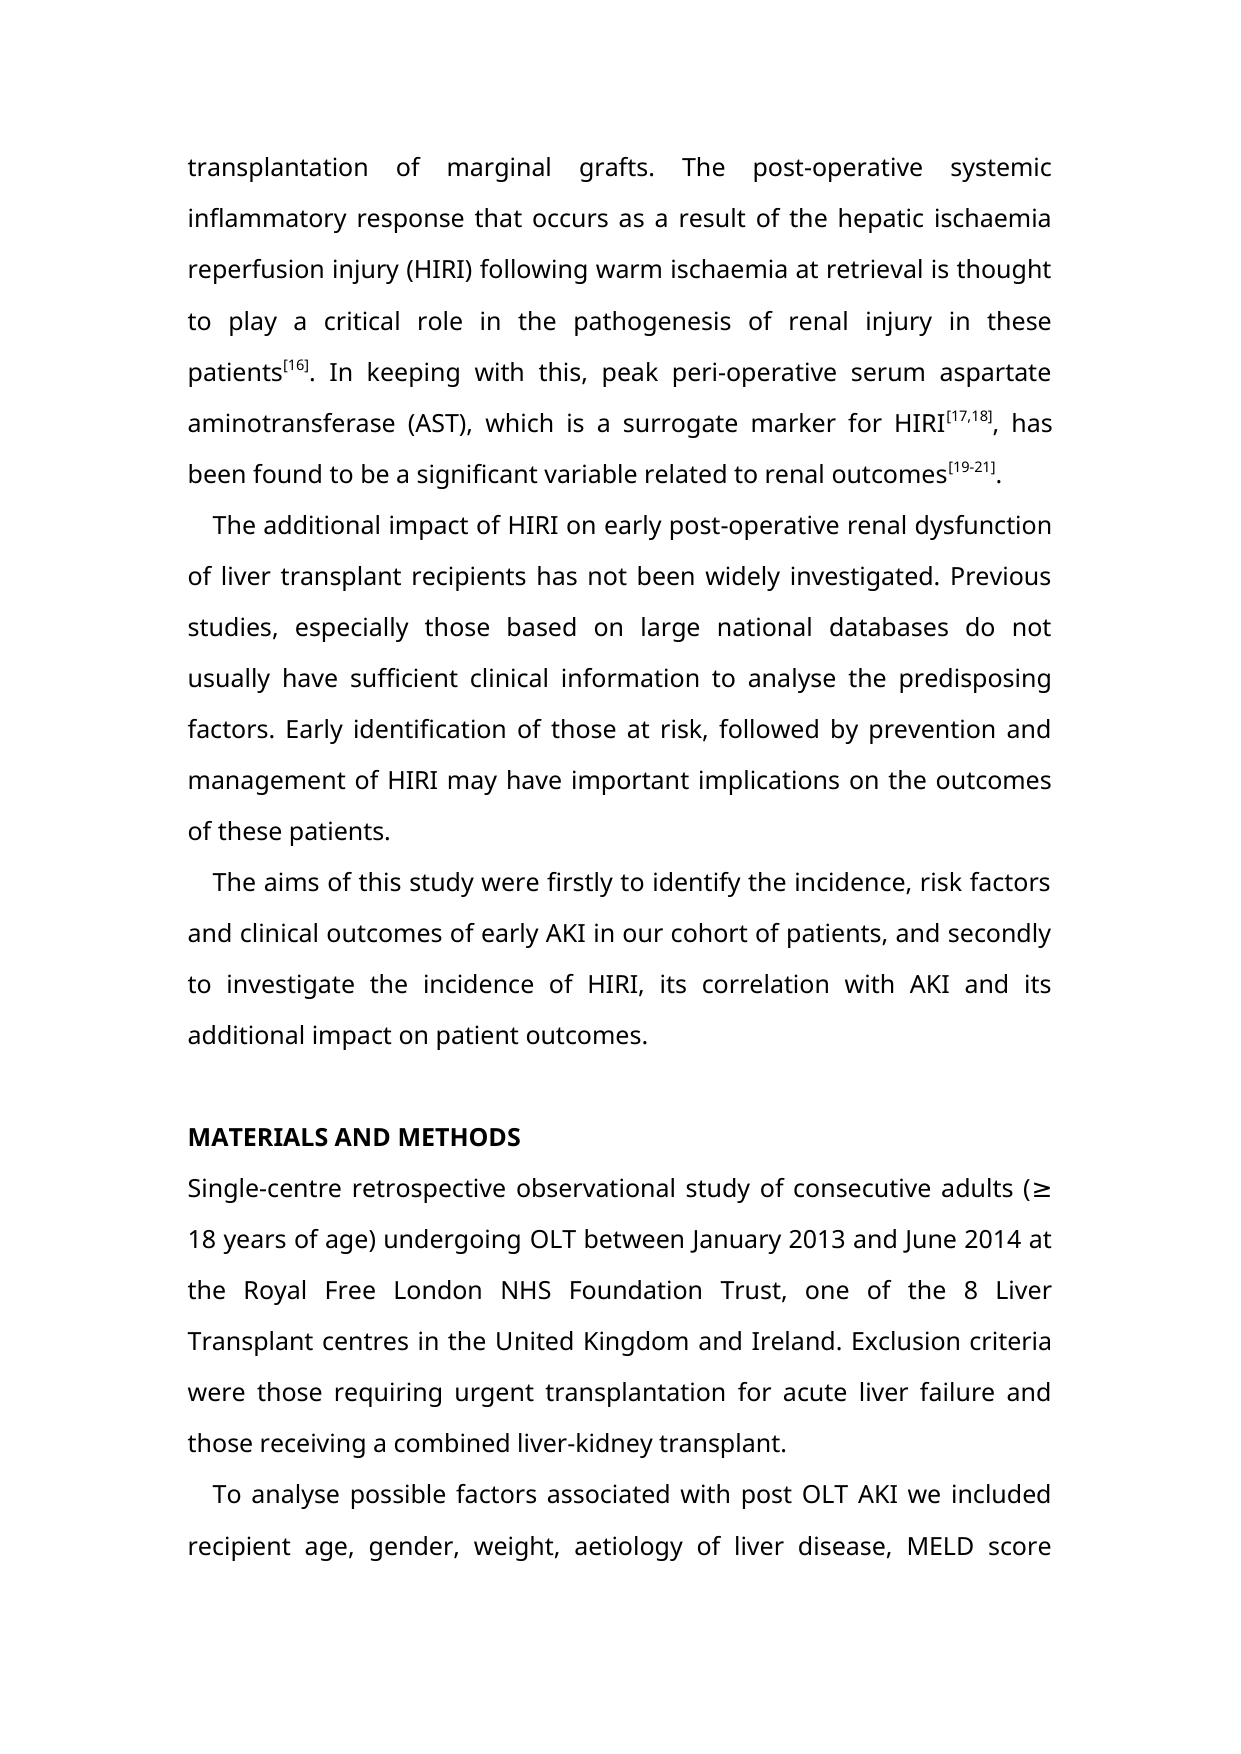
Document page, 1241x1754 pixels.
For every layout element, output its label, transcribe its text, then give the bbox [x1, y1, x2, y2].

text Single-centre retrospective observational study of consecutive adults (≥ 18 years of age) undergoing OLT between January 2013 and June 2014 at the Royal Free London NHS Foundation Trust, one of the 8 Liver Transplant centres in the United Kingdom and Ireland. Exclusion criteria were those requiring urgent transplantation for acute liver failure and those receiving a combined liver-kidney transplant. [187, 1171, 1053, 1460]
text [187, 150, 1053, 490]
text The additional impact of HIRI on early post-operative renal dysfunction of liver transplant recipients has not been widely investigated. Previous studies, especially those based on large national databases do not usually have sufficient clinical information to analyse the predisposing factors. Early identification of those at risk, followed by prevention and management of HIRI may have important implications on the outcomes of these patients. [187, 507, 1053, 848]
text MATERIALS AND METHODS [187, 1120, 1053, 1154]
text The aims of this study were firstly to identify the incidence, risk factors and clinical outcomes of early AKI in our cohort of patients, and secondly to investigate the incidence of HIRI, its correlation with AKI and its additional impact on patient outcomes. [187, 864, 1053, 1052]
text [187, 1477, 1053, 1562]
